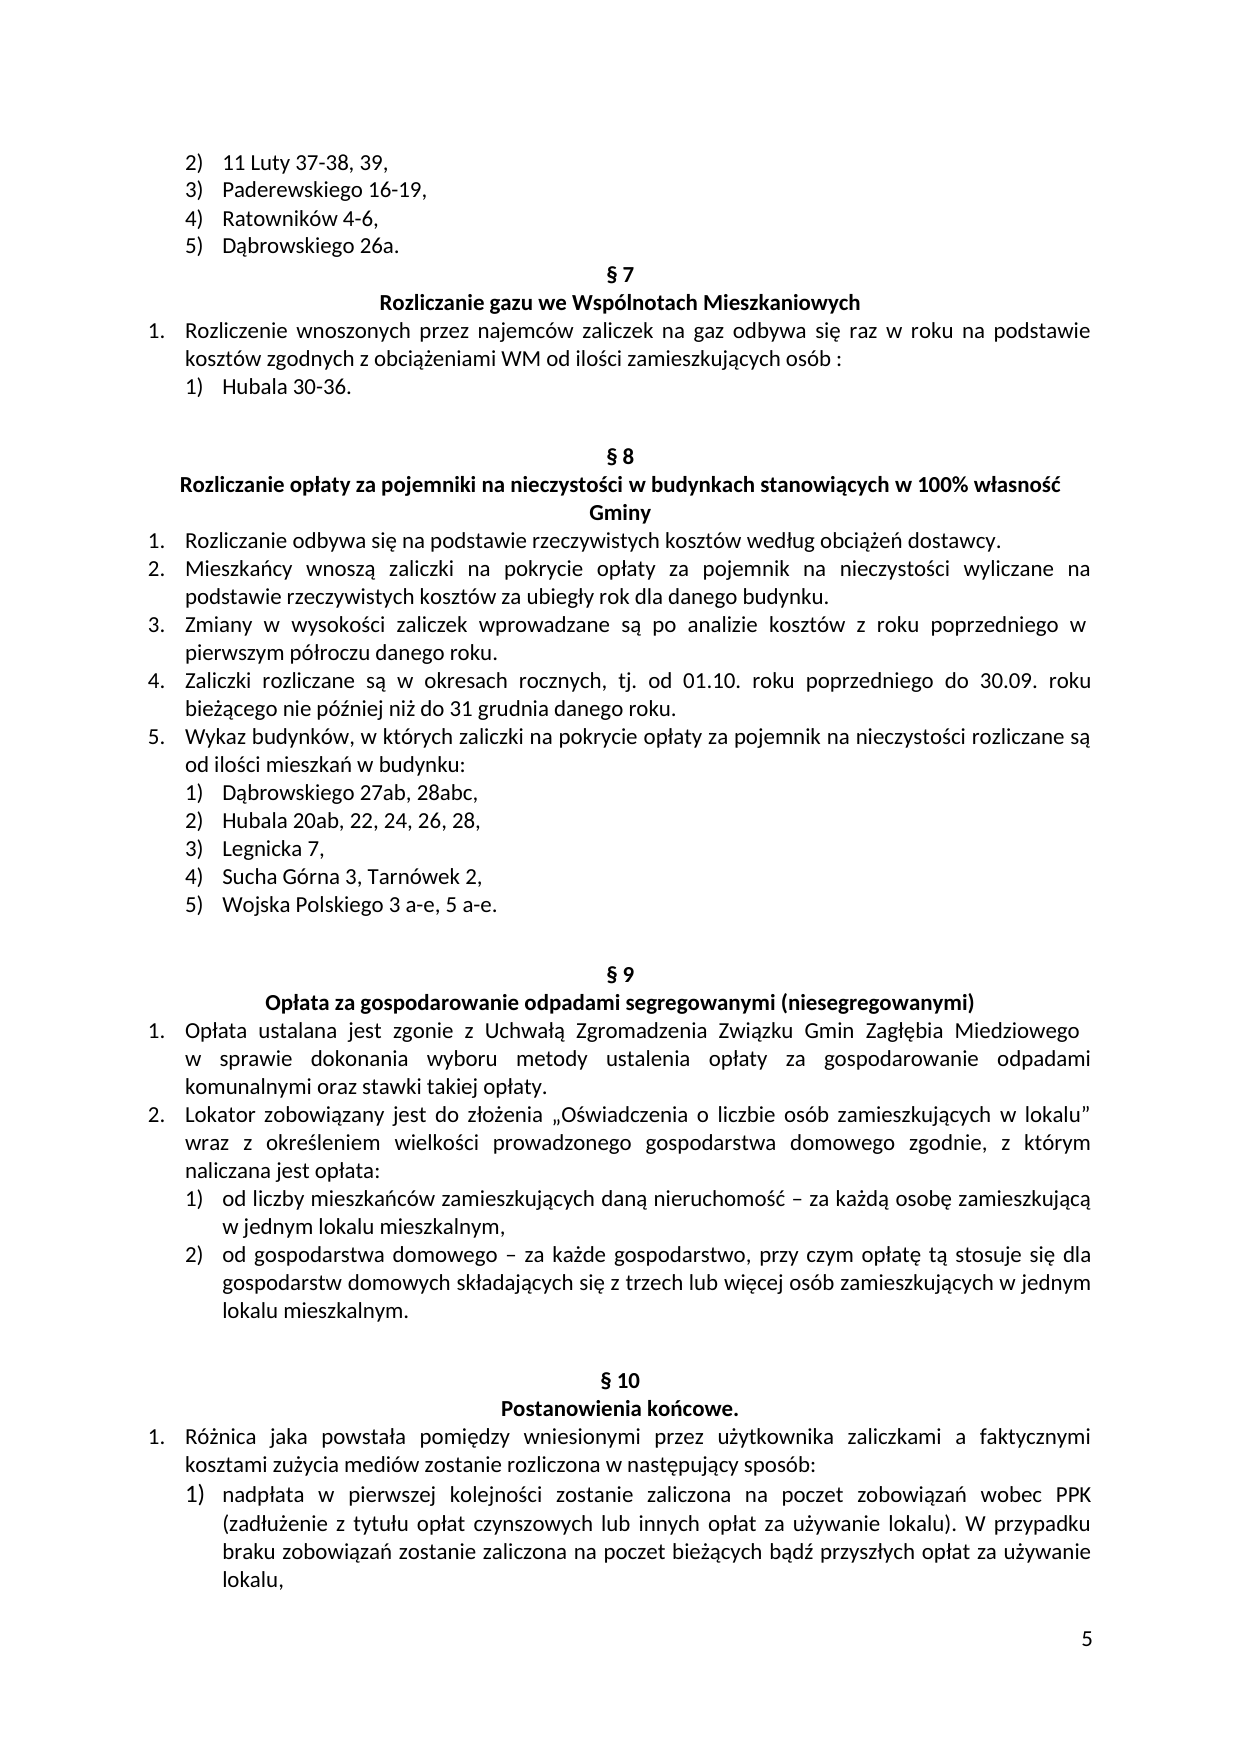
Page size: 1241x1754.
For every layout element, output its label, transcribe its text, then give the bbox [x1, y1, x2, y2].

list Rozliczenie wnoszonych przez najemców zaliczek na gaz odbywa się raz w roku na podstawie kosztów zgodnych z obciążeniami WM od ilości zamieszkujących osób : [148, 316, 1093, 372]
text § 7 [148, 260, 1093, 288]
list Lokator zobowiązany jest do złożenia „Oświadczenia o liczbie osób zamieszkujących w lokalu” wraz z określeniem wielkości prowadzonego gospodarstwa domowego zgodnie, z którym naliczana jest opłata: [148, 1100, 1093, 1184]
list Hubala 20ab, 22, 24, 26, 28, [185, 806, 1093, 834]
text Rozliczanie gazu we Wspólnotach Mieszkaniowych [148, 288, 1093, 316]
text Rozliczanie opłaty za pojemniki na nieczystości w budynkach stanowiących w 100% własność Gminy [148, 470, 1093, 526]
list Mieszkańcy wnoszą zaliczki na pokrycie opłaty za pojemnik na nieczystości wyliczane na podstawie rzeczywistych kosztów za ubiegły rok dla danego budynku. [148, 554, 1093, 610]
list Legnicka 7, [185, 834, 1093, 862]
list Wojska Polskiego 3 a-e, 5 a-e. [185, 890, 1093, 918]
list nadpłata w pierwszej kolejności zostanie zaliczona na poczet zobowiązań wobec PPK (zadłużenie z tytułu opłat czynszowych lub innych opłat za używanie lokalu). W przypadku braku zobowiązań zostanie zaliczona na poczet bieżących bądź przyszłych opłat za używanie lokalu, [185, 1478, 1093, 1593]
list Sucha Górna 3, Tarnówek 2, [185, 862, 1093, 890]
list 11 Luty 37-38, 39, [185, 148, 1093, 176]
list Opłata ustalana jest zgonie z Uchwałą Zgromadzenia Związku Gmin Zagłębia Miedziowego w sprawie dokonania wyboru metody ustalenia opłaty za gospodarowanie odpadami komunalnymi oraz stawki takiej opłaty. [148, 1016, 1093, 1100]
text Postanowienia końcowe. [148, 1394, 1093, 1422]
list Zaliczki rozliczane są w okresach rocznych, tj. od 01.10. roku poprzedniego do 30.09. roku bieżącego nie później niż do 31 grudnia danego roku. [148, 666, 1093, 722]
text § 8 [148, 442, 1093, 470]
list Dąbrowskiego 27ab, 28abc, [185, 778, 1093, 806]
list Różnica jaka powstała pomiędzy wniesionymi przez użytkownika zaliczkami a faktycznymi kosztami zużycia mediów zostanie rozliczona w następujący sposób: [148, 1422, 1093, 1478]
list Ratowników 4-6, [185, 204, 1093, 232]
text § 9 [148, 960, 1093, 988]
list Paderewskiego 16-19, [185, 176, 1093, 204]
list Dąbrowskiego 26a. [185, 232, 1093, 260]
list Rozliczanie odbywa się na podstawie rzeczywistych kosztów według obciążeń dostawcy. [148, 526, 1093, 554]
list Wykaz budynków, w których zaliczki na pokrycie opłaty za pojemnik na nieczystości rozliczane są od ilości mieszkań w budynku: [148, 722, 1093, 778]
list od liczby mieszkańców zamieszkujących daną nieruchomość – za każdą osobę zamieszkującą w jednym lokalu mieszkalnym, [185, 1184, 1093, 1240]
text § 10 [148, 1366, 1093, 1394]
list Hubala 30-36. [185, 372, 1093, 400]
text Opłata za gospodarowanie odpadami segregowanymi (niesegregowanymi) [148, 988, 1093, 1016]
list od gospodarstwa domowego – za każde gospodarstwo, przy czym opłatę tą stosuje się dla gospodarstw domowych składających się z trzech lub więcej osób zamieszkujących w jednym lokalu mieszkalnym. [185, 1240, 1093, 1324]
list Zmiany w wysokości zaliczek wprowadzane są po analizie kosztów z roku poprzedniego w pierwszym półroczu danego roku. [148, 610, 1093, 666]
